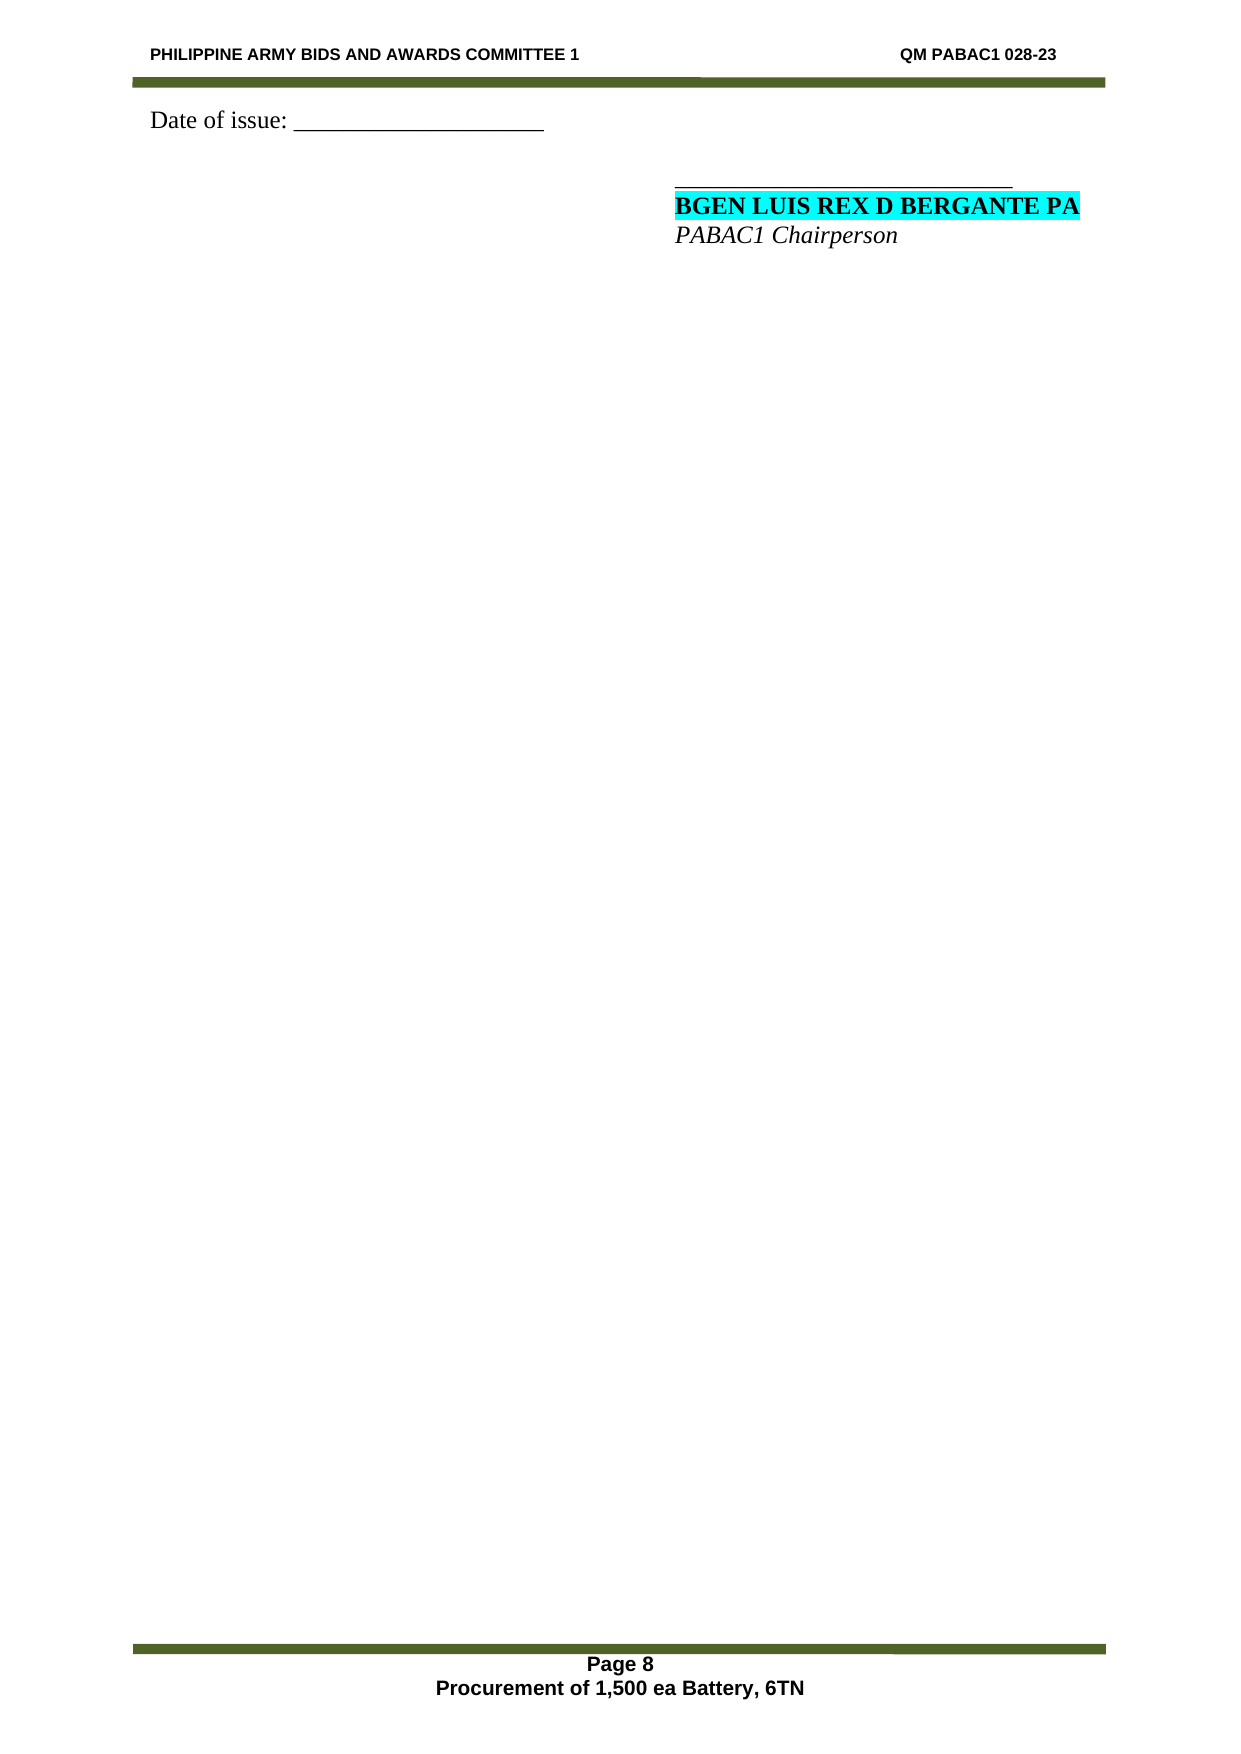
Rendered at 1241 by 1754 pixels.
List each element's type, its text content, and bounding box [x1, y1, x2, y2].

text ___________________________ [600, 162, 1087, 191]
text Date of issue: ____________________ [150, 105, 1087, 134]
text PABAC1 Chairperson [675, 220, 1087, 249]
